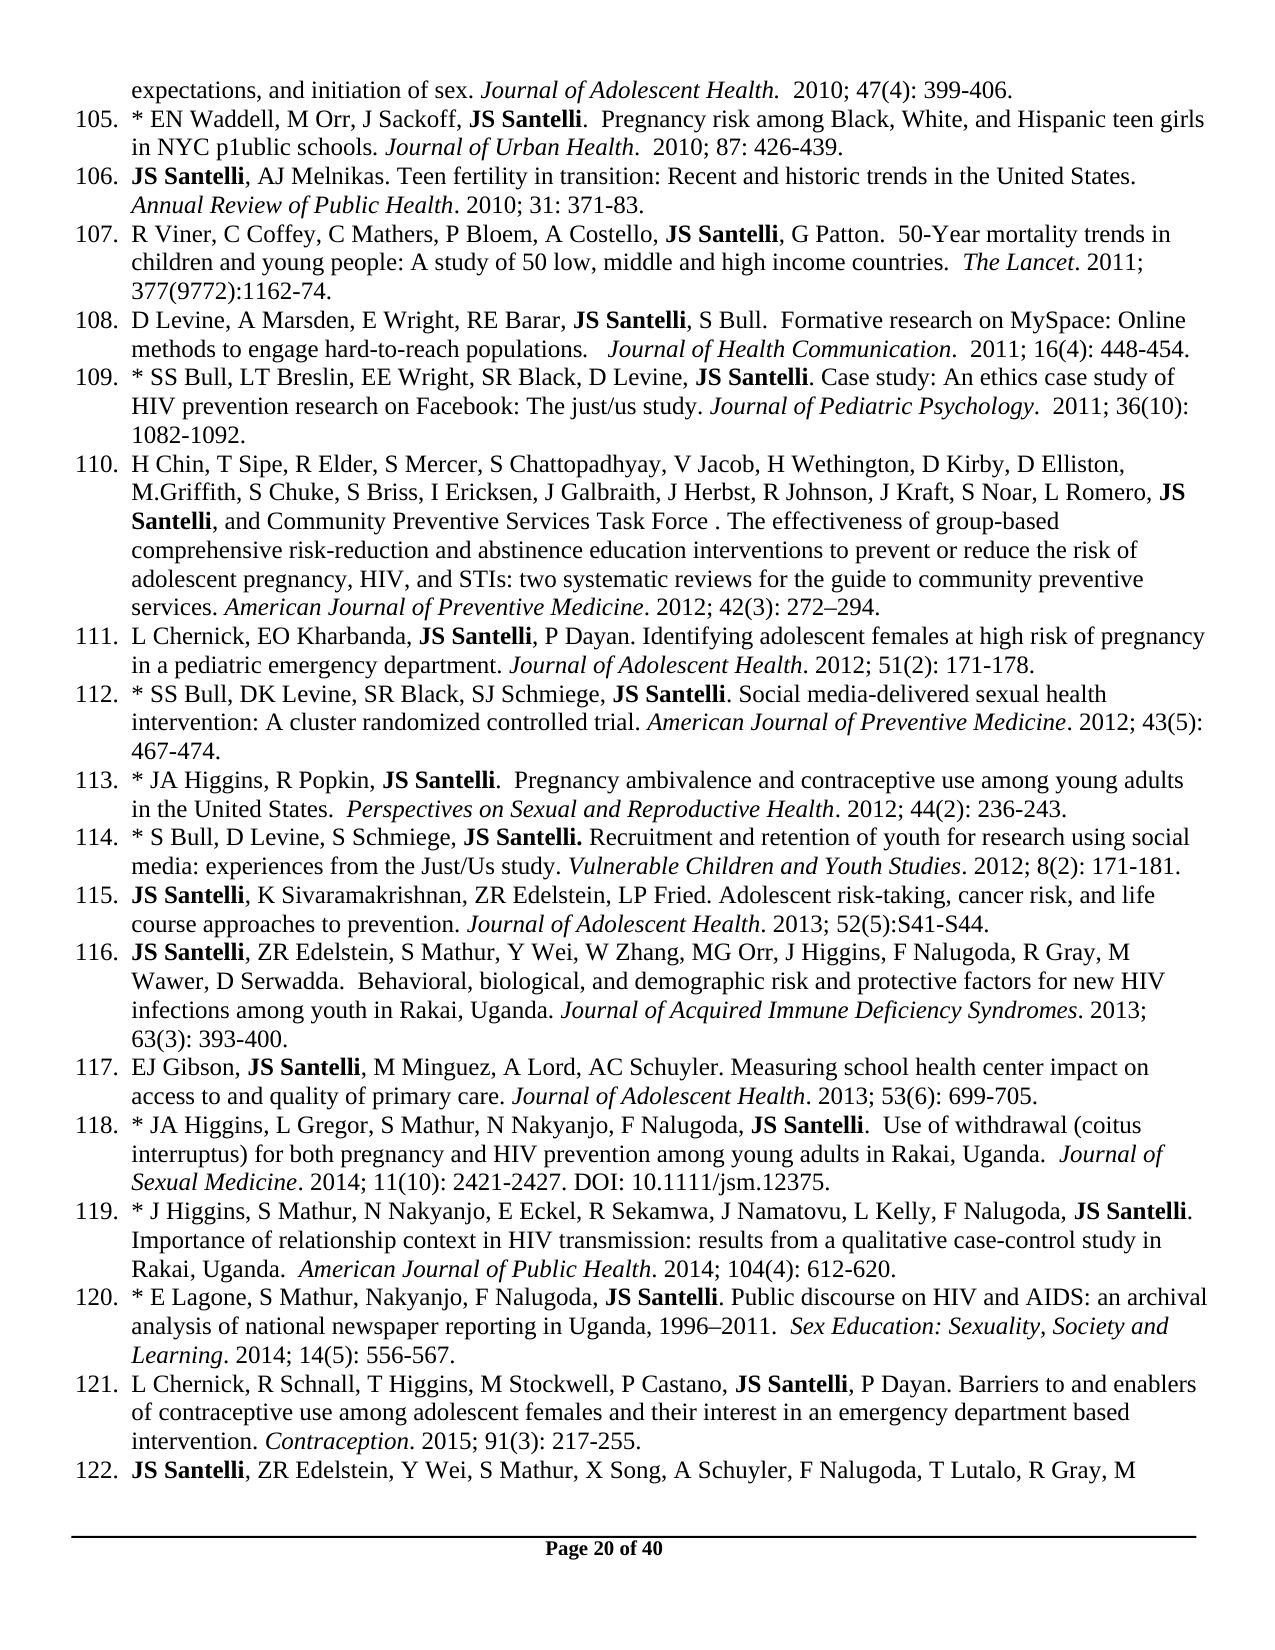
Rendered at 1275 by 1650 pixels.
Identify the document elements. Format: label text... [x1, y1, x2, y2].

list L Chernick, EO Kharbanda, JS Santelli, P Dayan. Identifying adolescent females at high risk of pregnancy in a pediatric emergency department. Journal of Adolescent Health. 2012; 51(2): 171-178. [75, 621, 1209, 679]
list H Chin, T Sipe, R Elder, S Mercer, S Chattopadhyay, V Jacob, H Wethington, D Kirby, D Elliston, M.Griffith, S Chuke, S Briss, I Ericksen, J Galbraith, J Herbst, R Johnson, J Kraft, S Noar, L Romero, JS Santelli, and Community Preventive Services Task Force . The effectiveness of group-based comprehensive risk-reduction and abstinence education interventions to prevent or reduce the risk of adolescent pregnancy, HIV, and STIs: two systematic reviews for the guide to community preventive services. American Journal of Preventive Medicine. 2012; 42(3): 272–294. [75, 449, 1209, 621]
list R Viner, C Coffey, C Mathers, P Bloem, A Costello, JS Santelli, G Patton. 50-Year mortality trends in children and young people: A study of 50 low, middle and high income countries. The Lancet. 2011; 377(9772):1162-74. [75, 219, 1209, 305]
list * JA Higgins, R Popkin, JS Santelli. Pregnancy ambivalence and contraceptive use among young adults in the United States. Perspectives on Sexual and Reproductive Health. 2012; 44(2): 236-243. [75, 765, 1209, 822]
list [75, 75, 1209, 104]
list * SS Bull, DK Levine, SR Black, SJ Schmiege, JS Santelli. Social media-delivered sexual health intervention: A cluster randomized controlled trial. American Journal of Preventive Medicine. 2012; 43(5): 467-474. [75, 679, 1209, 765]
list * EN Waddell, M Orr, J Sackoff, JS Santelli. Pregnancy risk among Black, White, and Hispanic teen girls in NYC p1ublic schools. Journal of Urban Health. 2010; 87: 426-439. [75, 104, 1209, 161]
list D Levine, A Marsden, E Wright, RE Barar, JS Santelli, S Bull. Formative research on MySpace: Online methods to engage hard-to-reach populations. Journal of Health Communication. 2011; 16(4): 448-454. [75, 305, 1209, 362]
list JS Santelli, AJ Melnikas. Teen fertility in transition: Recent and historic trends in the United States. Annual Review of Public Health. 2010; 31: 371-83. [75, 161, 1209, 219]
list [75, 1455, 1209, 1484]
list JS Santelli, ZR Edelstein, S Mathur, Y Wei, W Zhang, MG Orr, J Higgins, F Nalugoda, R Gray, M Wawer, D Serwadda. Behavioral, biological, and demographic risk and protective factors for new HIV infections among youth in Rakai, Uganda. Journal of Acquired Immune Deficiency Syndromes. 2013; 63(3): 393-400. [75, 937, 1209, 1052]
list * S Bull, D Levine, S Schmiege, JS Santelli. Recruitment and retention of youth for research using social media: experiences from the Just/Us study. Vulnerable Children and Youth Studies. 2012; 8(2): 171-181. [75, 822, 1209, 880]
list JS Santelli, K Sivaramakrishnan, ZR Edelstein, LP Fried. Adolescent risk-taking, cancer risk, and life course approaches to prevention. Journal of Adolescent Health. 2013; 52(5):S41-S44. [75, 880, 1209, 937]
list L Chernick, R Schnall, T Higgins, M Stockwell, P Castano, JS Santelli, P Dayan. Barriers to and enablers of contraceptive use among adolescent females and their interest in an emergency department based intervention. Contraception. 2015; 91(3): 217-255. [75, 1369, 1209, 1455]
list * JA Higgins, L Gregor, S Mathur, N Nakyanjo, F Nalugoda, JS Santelli. Use of withdrawal (coitus interruptus) for both pregnancy and HIV prevention among young adults in Rakai, Uganda. Journal of Sexual Medicine. 2014; 11(10): 2421-2427. DOI: 10.1111/jsm.12375. [75, 1110, 1209, 1196]
list * SS Bull, LT Breslin, EE Wright, SR Black, D Levine, JS Santelli. Case study: An ethics case study of HIV prevention research on Facebook: The just/us study. Journal of Pediatric Psychology. 2011; 36(10): 1082-1092. [75, 362, 1209, 449]
list * E Lagone, S Mathur, Nakyanjo, F Nalugoda, JS Santelli. Public discourse on HIV and AIDS: an archival analysis of national newspaper reporting in Uganda, 1996–2011. Sex Education: Sexuality, Society and Learning. 2014; 14(5): 556-567. [75, 1282, 1209, 1369]
list EJ Gibson, JS Santelli, M Minguez, A Lord, AC Schuyler. Measuring school health center impact on access to and quality of primary care. Journal of Adolescent Health. 2013; 53(6): 699-705. [75, 1052, 1209, 1110]
list * J Higgins, S Mathur, N Nakyanjo, E Eckel, R Sekamwa, J Namatovu, L Kelly, F Nalugoda, JS Santelli. Importance of relationship context in HIV transmission: results from a qualitative case-control study in Rakai, Uganda. American Journal of Public Health. 2014; 104(4): 612-620. [75, 1196, 1209, 1282]
